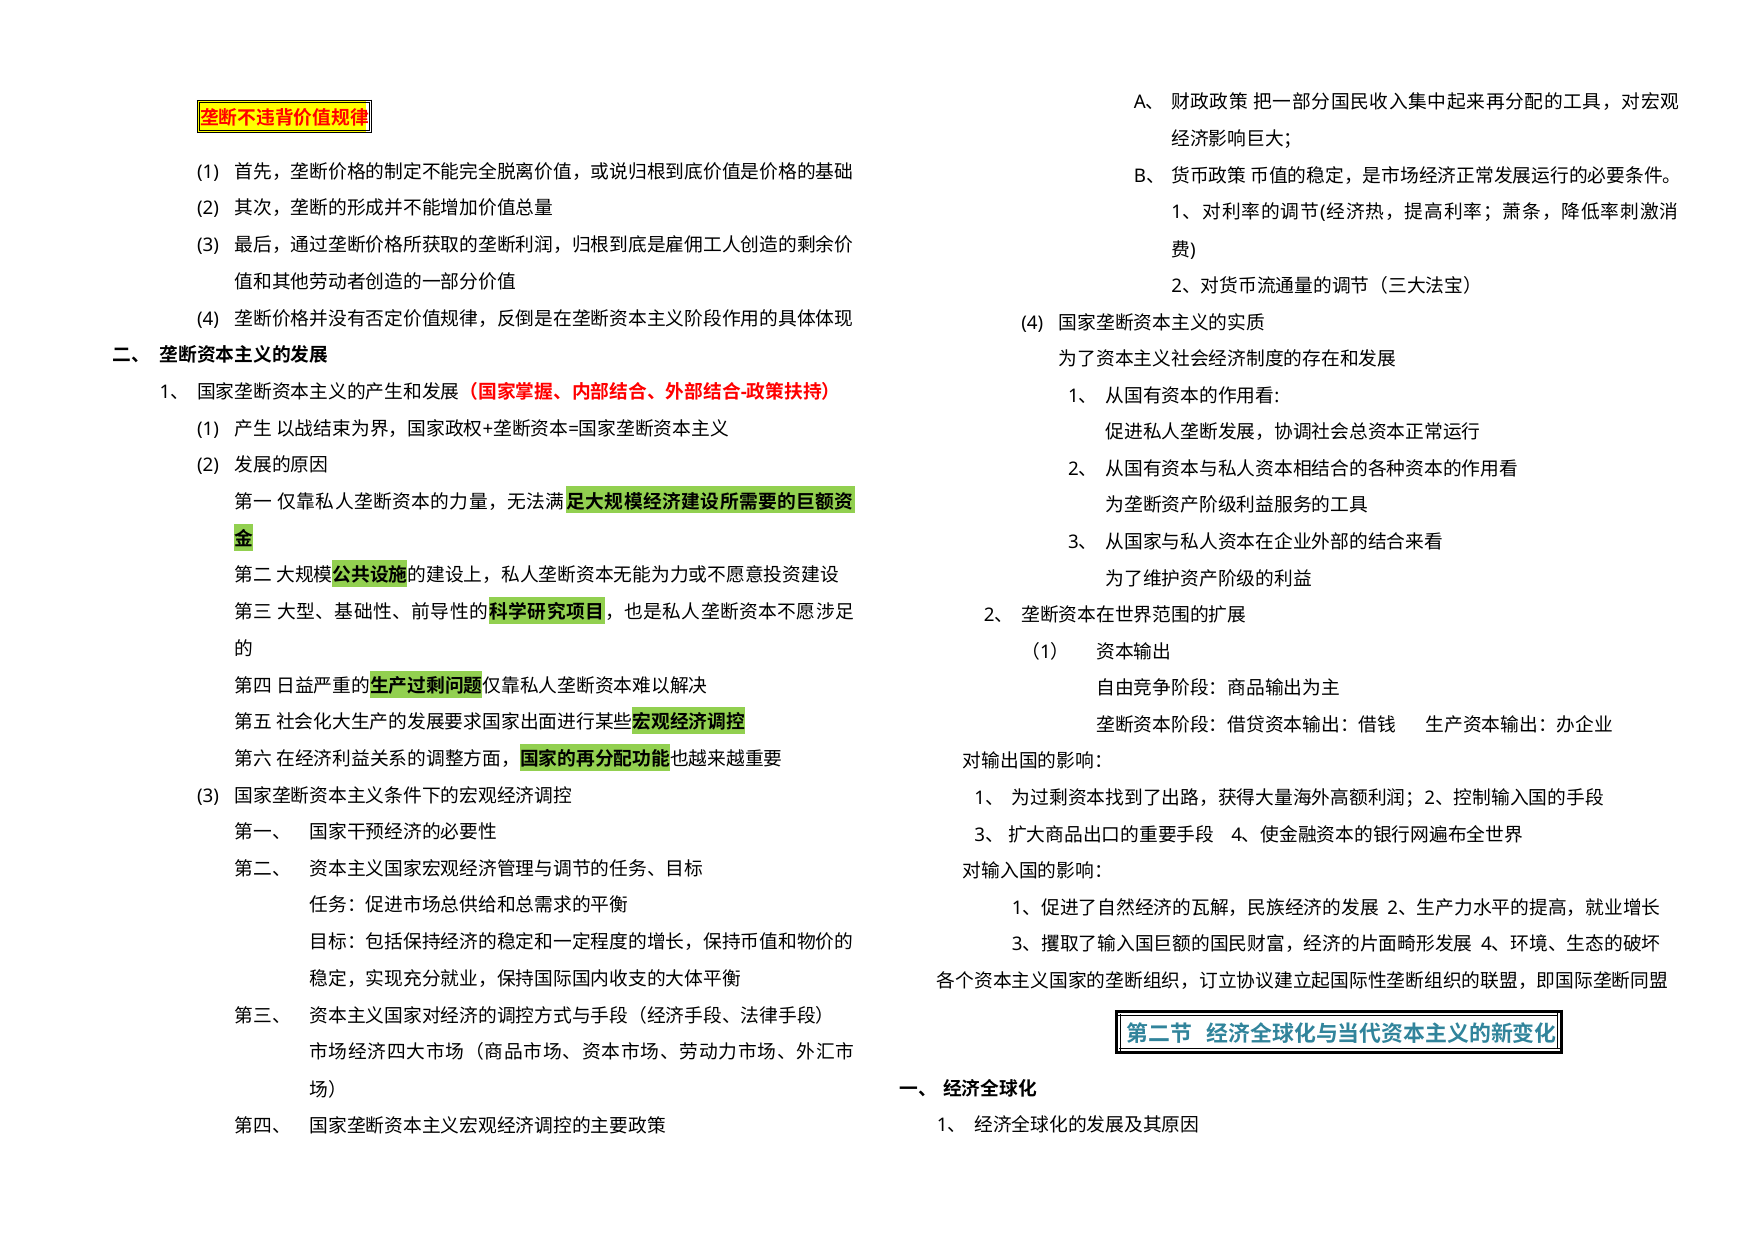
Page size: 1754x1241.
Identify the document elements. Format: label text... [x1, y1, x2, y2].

list 市场经济四大市场（商品市场、资本市场、劳动力市场、外汇市场） [309, 1034, 855, 1104]
list 国家垄断资本主义条件下的宏观经济调控 [197, 778, 855, 810]
list 国家干预经济的必要性 [234, 814, 855, 847]
list 产生 以战结束为界，国家政权+垄断资本=国家垄断资本主义 [197, 411, 855, 443]
list 第一 仅靠私人垄断资本的力量，无法满足大规模经济建设所需要的巨额资金 [234, 484, 855, 553]
list 3、攫取了输入国巨额的国民财富，经济的片面畸形发展 4、环境、生态的破坏 [1012, 926, 1679, 959]
text 对输出国的影响： [899, 743, 1679, 776]
list 垄断资本在世界范围的扩展 [983, 597, 1679, 630]
list 第二 大规模公共设施的建设上，私人垄断资本无能为力或不愿意投资建设 [234, 557, 855, 590]
list 垄断资本阶段：借贷资本输出：借钱 生产资本输出：办企业 [1096, 707, 1679, 739]
list 1、对利率的调节(经济热，提高利率；萧条，降低率刺激消费) [1171, 194, 1679, 264]
list 国家垄断资本主义的实质 [1021, 305, 1679, 337]
list 1、促进了自然经济的瓦解，民族经济的发展 2、生产力水平的提高，就业增长 [1012, 890, 1679, 922]
text 第二节 经济全球化与当代资本主义的新变化 [974, 999, 1679, 1064]
list 国家垄断资本主义宏观经济调控的主要政策 [234, 1108, 855, 1141]
list 国家垄断资本主义的产生和发展（国家掌握、内部结合、外部结合-政策扶持） [159, 374, 855, 406]
list 为过剩资本找到了出路，获得大量海外高额利润；2、控制输入国的手段 [974, 780, 1679, 812]
list 为垄断资产阶级利益服务的工具 [1105, 487, 1679, 520]
list 从国家与私人资本在企业外部的结合来看 [1068, 524, 1679, 557]
list 发展的原因 [197, 447, 855, 479]
list 垄断资本主义的发展 [112, 337, 855, 370]
list 货币政策 币值的稳定，是市场经济正常发展运行的必要条件。 [1133, 158, 1679, 190]
list 其次，垄断的形成并不能增加价值总量 [197, 190, 855, 223]
list 为了维护资产阶级的利益 [1105, 561, 1679, 593]
list 垄断价格并没有否定价值规律，反倒是在垄断资本主义阶段作用的具体体现 [197, 301, 855, 333]
list 第六 在经济利益关系的调整方面，国家的再分配功能也越来越重要 [234, 741, 855, 773]
text 对输入国的影响： [899, 853, 1679, 886]
list 自由竞争阶段：商品输出为主 [1096, 670, 1679, 703]
list 财政政策 把一部分国民收入集中起来再分配的工具，对宏观经济影响巨大； [1133, 84, 1679, 154]
text 3、 扩大商品出口的重要手段 4、使金融资本的银行网遍布全世界 [974, 817, 1679, 849]
list 资本输出 [1021, 634, 1679, 666]
list 第五 社会化大生产的发展要求国家出面进行某些宏观经济调控 [234, 704, 855, 737]
list 从国有资本与私人资本相结合的各种资本的作用看 [1068, 451, 1679, 483]
list 资本主义国家宏观经济管理与调节的任务、目标 [234, 851, 855, 883]
list 经济全球化的发展及其原因 [937, 1107, 1679, 1140]
text 各个资本主义国家的垄断组织，订立协议建立起国际性垄断组织的联盟，即国际垄断同盟 [899, 963, 1679, 995]
list 任务：促进市场总供给和总需求的平衡 [309, 887, 855, 920]
list 首先，垄断价格的制定不能完全脱离价值，或说归根到底价值是价格的基础 [197, 154, 855, 186]
list 目标：包括保持经济的稳定和一定程度的增长，保持币值和物价的稳定，实现充分就业，保持国际国内收支的大体平衡 [309, 924, 855, 994]
list 第四 日益严重的生产过剩问题仅靠私人垄断资本难以解决 [234, 668, 855, 700]
list 从国有资本的作用看: [1068, 378, 1679, 410]
list 最后，通过垄断价格所获取的垄断利润，归根到底是雇佣工人创造的剩余价值和其他劳动者创造的一部分价值 [197, 227, 855, 297]
list 促进私人垄断发展，协调社会总资本正常运行 [1105, 414, 1679, 447]
text 垄断不违背价值规律 [197, 84, 855, 149]
list 第三 大型、基础性、前导性的科学研究项目，也是私人垄断资本不愿涉足的 [234, 594, 855, 664]
list 为了资本主义社会经济制度的存在和发展 [1058, 341, 1679, 374]
list 2、对货币流通量的调节（三大法宝） [1171, 268, 1679, 301]
list 资本主义国家对经济的调控方式与手段（经济手段、法律手段） [234, 998, 855, 1030]
list 经济全球化 [899, 1071, 1679, 1103]
